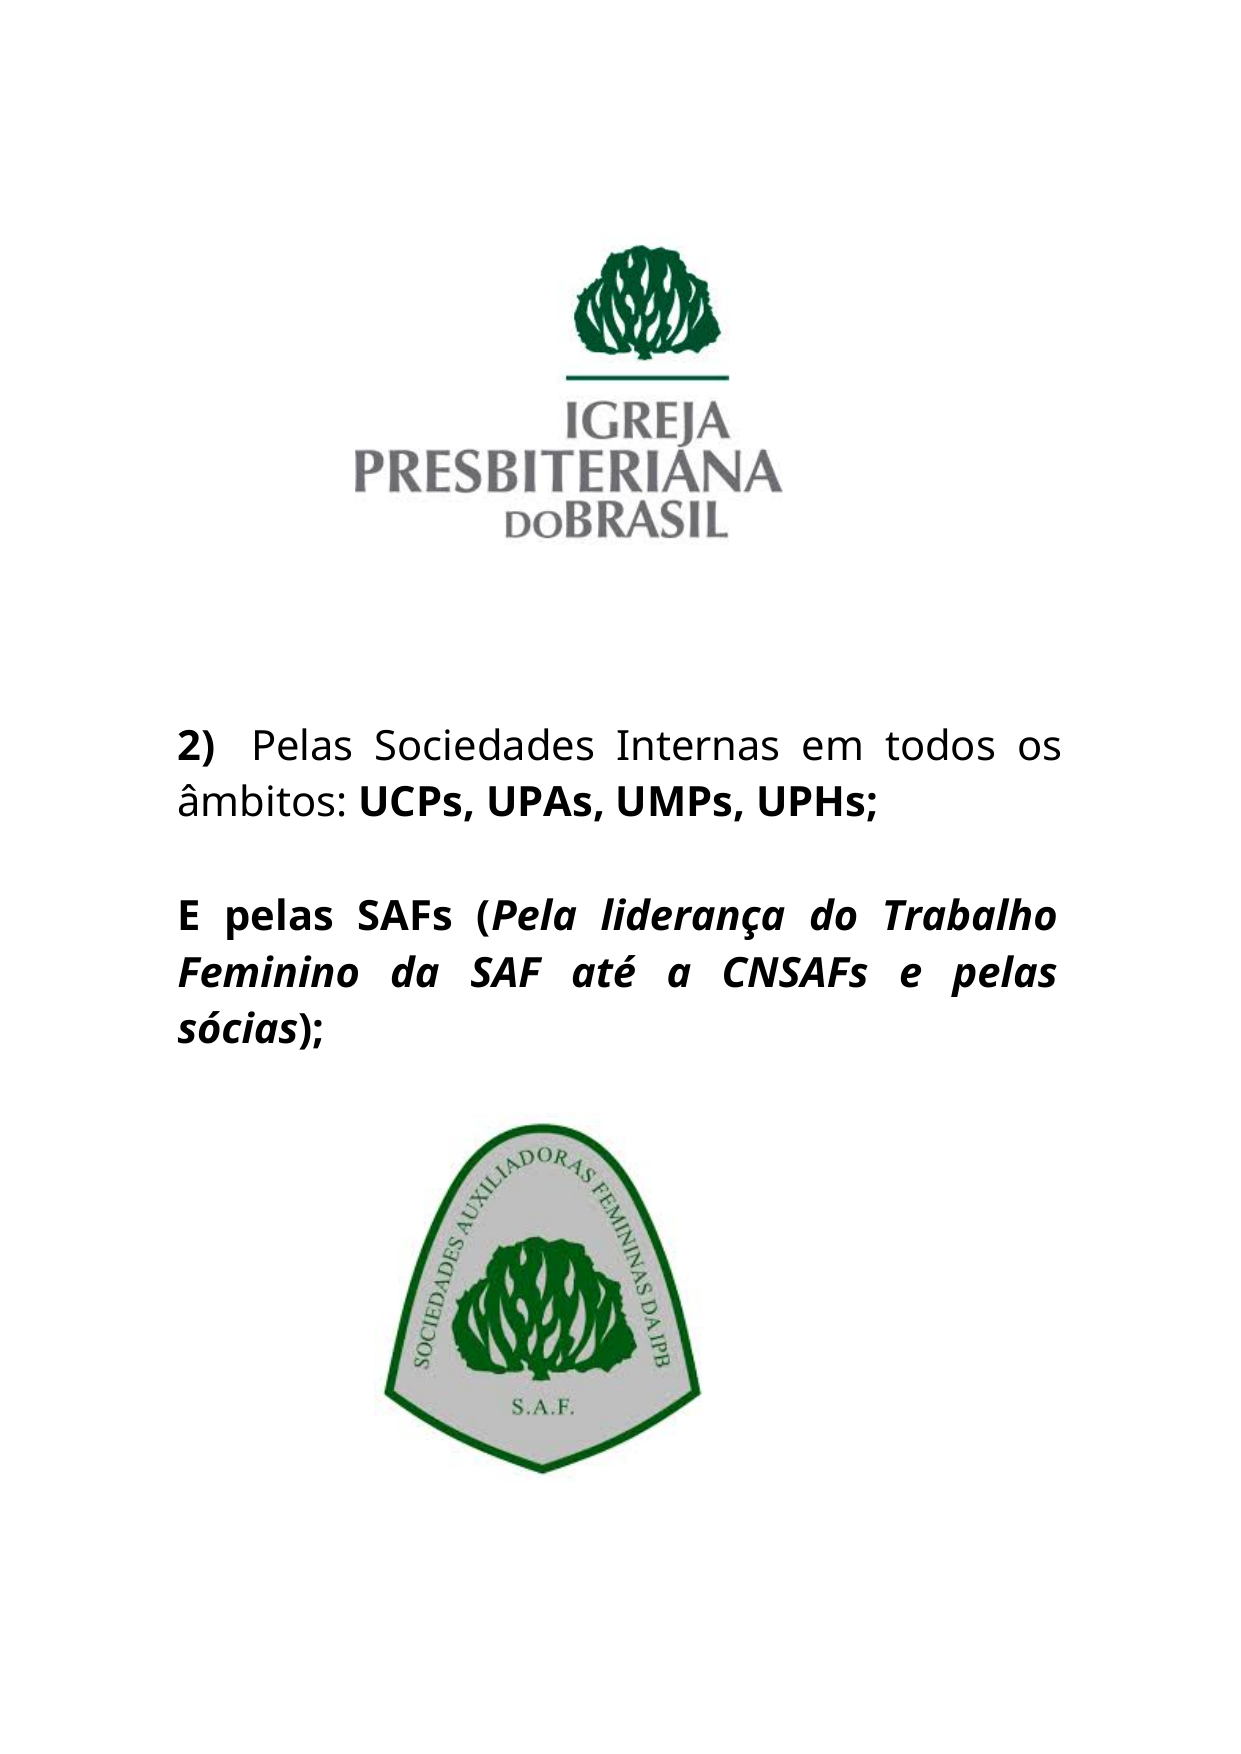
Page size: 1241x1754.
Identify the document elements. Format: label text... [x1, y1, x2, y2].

list E pelas SAFs (Pela liderança do Trabalho Feminino da SAF até a CNSAFs e pelas sócias); [177, 886, 1063, 1056]
picture [374, 1113, 710, 1483]
list Pelas Sociedades Internas em todos os âmbitos: UCPs, UPAs, UMPs, UPHs; [177, 715, 1063, 829]
picture [302, 192, 836, 593]
